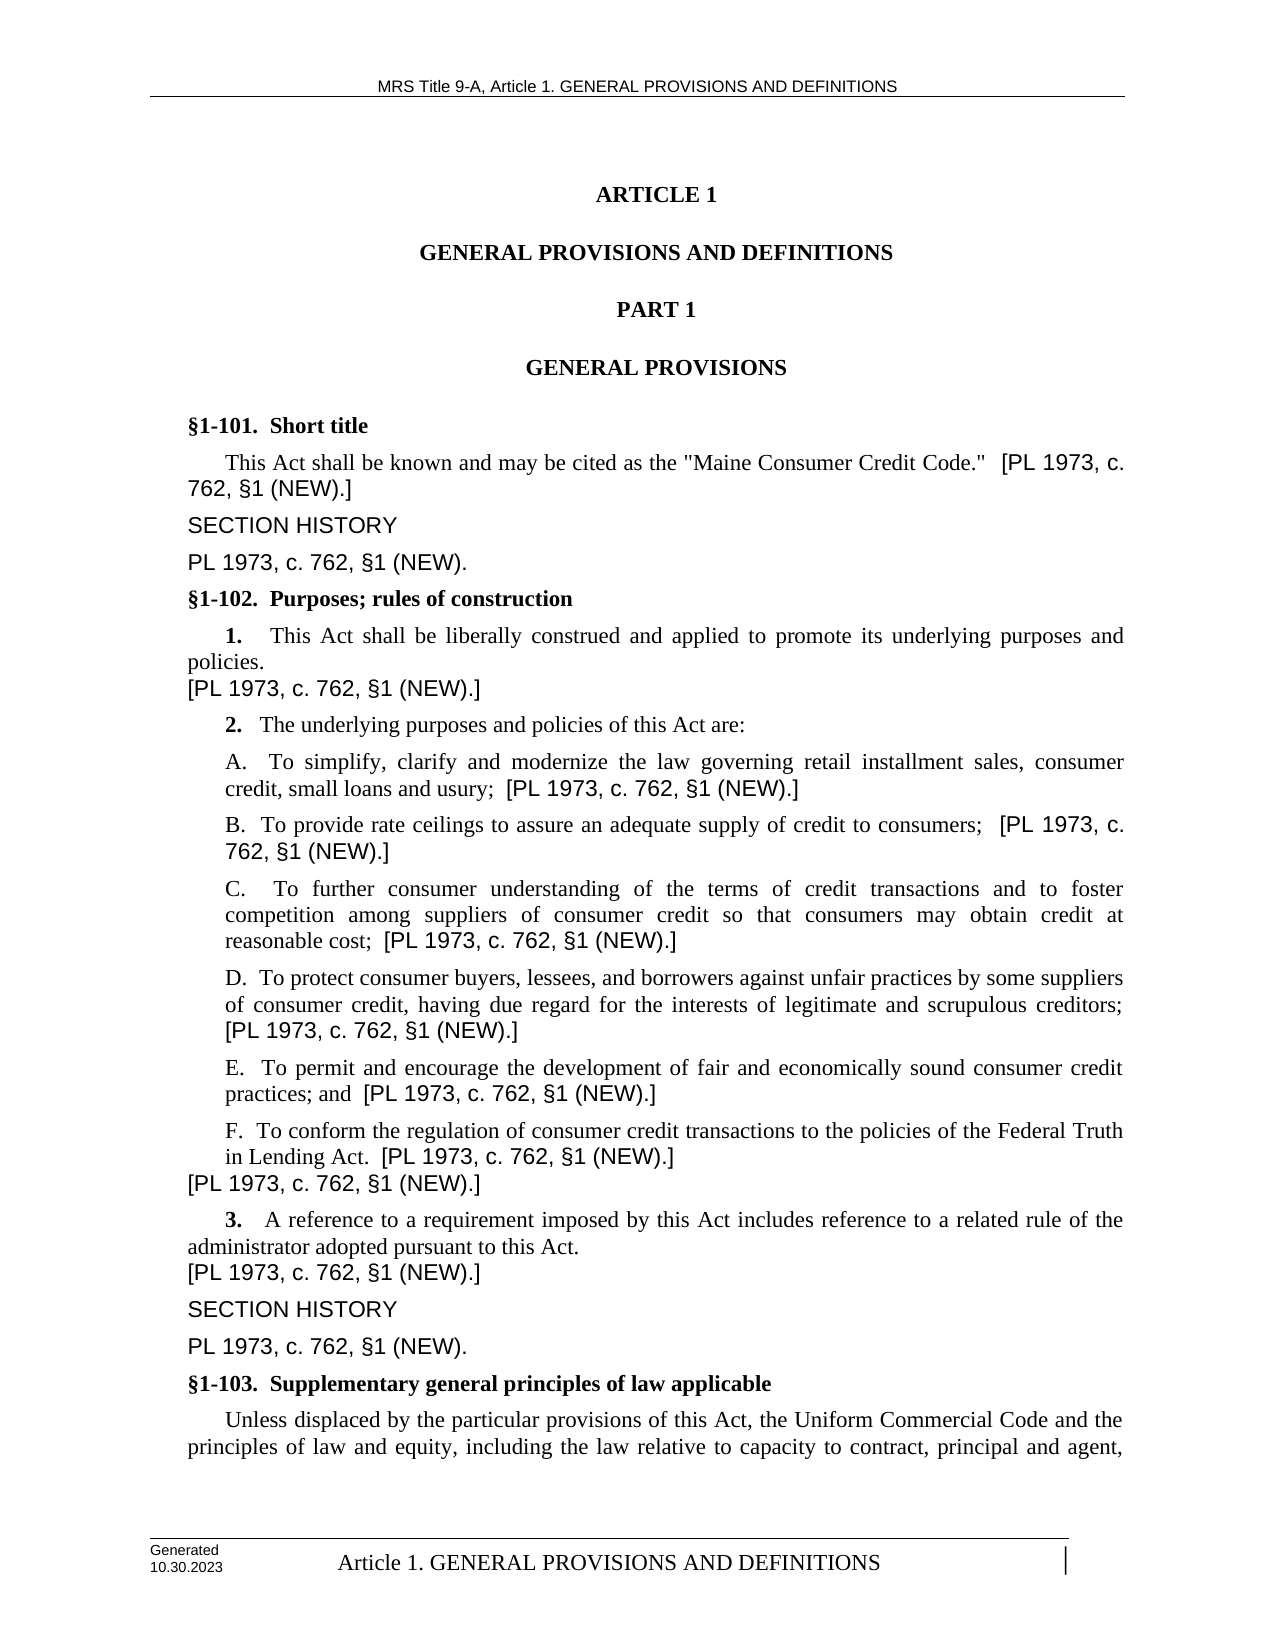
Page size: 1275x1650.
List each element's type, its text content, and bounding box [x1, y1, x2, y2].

text 2. The underlying purposes and policies of this Act are: [187, 711, 1125, 738]
text PL 1973, c. 762, §1 (NEW). [187, 548, 1125, 575]
text [PL 1973, c. 762, §1 (NEW).] [187, 1259, 1125, 1286]
text GENERAL PROVISIONS AND DEFINITIONS [187, 239, 1125, 265]
text [PL 1973, c. 762, §1 (NEW).] [187, 1170, 1125, 1196]
text §1-103. Supplementary general principles of law applicable [187, 1369, 1125, 1396]
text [187, 1406, 1125, 1459]
text C. To further consumer understanding of the terms of credit transactions and to foster competition among suppliers of consumer credit so that consumers may obtain credit at reasonable cost; [PL 1973, c. 762, §1 (NEW).] [225, 875, 1125, 954]
text This Act shall be known and may be cited as the "Maine Consumer Credit Code." [PL 1973, c. 762, §1 (NEW).] [187, 448, 1125, 501]
text §1-102. Purposes; rules of construction [187, 585, 1125, 612]
text SECTION HISTORY [187, 1296, 1125, 1322]
text SECTION HISTORY [187, 512, 1125, 538]
text GENERAL PROVISIONS [187, 354, 1125, 380]
text ARTICLE 1 [187, 181, 1125, 208]
text A. To simplify, clarify and modernize the law governing retail installment sales, consumer credit, small loans and usury; [PL 1973, c. 762, §1 (NEW).] [225, 748, 1125, 801]
text §1-101. Short title [187, 412, 1125, 438]
text D. To protect consumer buyers, lessees, and borrowers against unfair practices by some suppliers of consumer credit, having due regard for the interests of legitimate and scrupulous creditors; [PL 1973, c. 762, §1 (NEW).] [225, 964, 1125, 1043]
text PART 1 [187, 296, 1125, 323]
text E. To permit and encourage the development of fair and economically sound consumer credit practices; and [PL 1973, c. 762, §1 (NEW).] [225, 1054, 1125, 1107]
text B. To provide rate ceilings to assure an adequate supply of credit to consumers; [PL 1973, c. 762, §1 (NEW).] [225, 811, 1125, 864]
text 3. A reference to a requirement imposed by this Act includes reference to a related rule of the administrator adopted pursuant to this Act. [187, 1207, 1125, 1259]
text PL 1973, c. 762, §1 (NEW). [187, 1333, 1125, 1359]
text F. To conform the regulation of consumer credit transactions to the policies of the Federal Truth in Lending Act. [PL 1973, c. 762, §1 (NEW).] [225, 1117, 1125, 1170]
text 1. This Act shall be liberally construed and applied to promote its underlying purposes and policies. [187, 622, 1125, 675]
text [PL 1973, c. 762, §1 (NEW).] [187, 675, 1125, 701]
